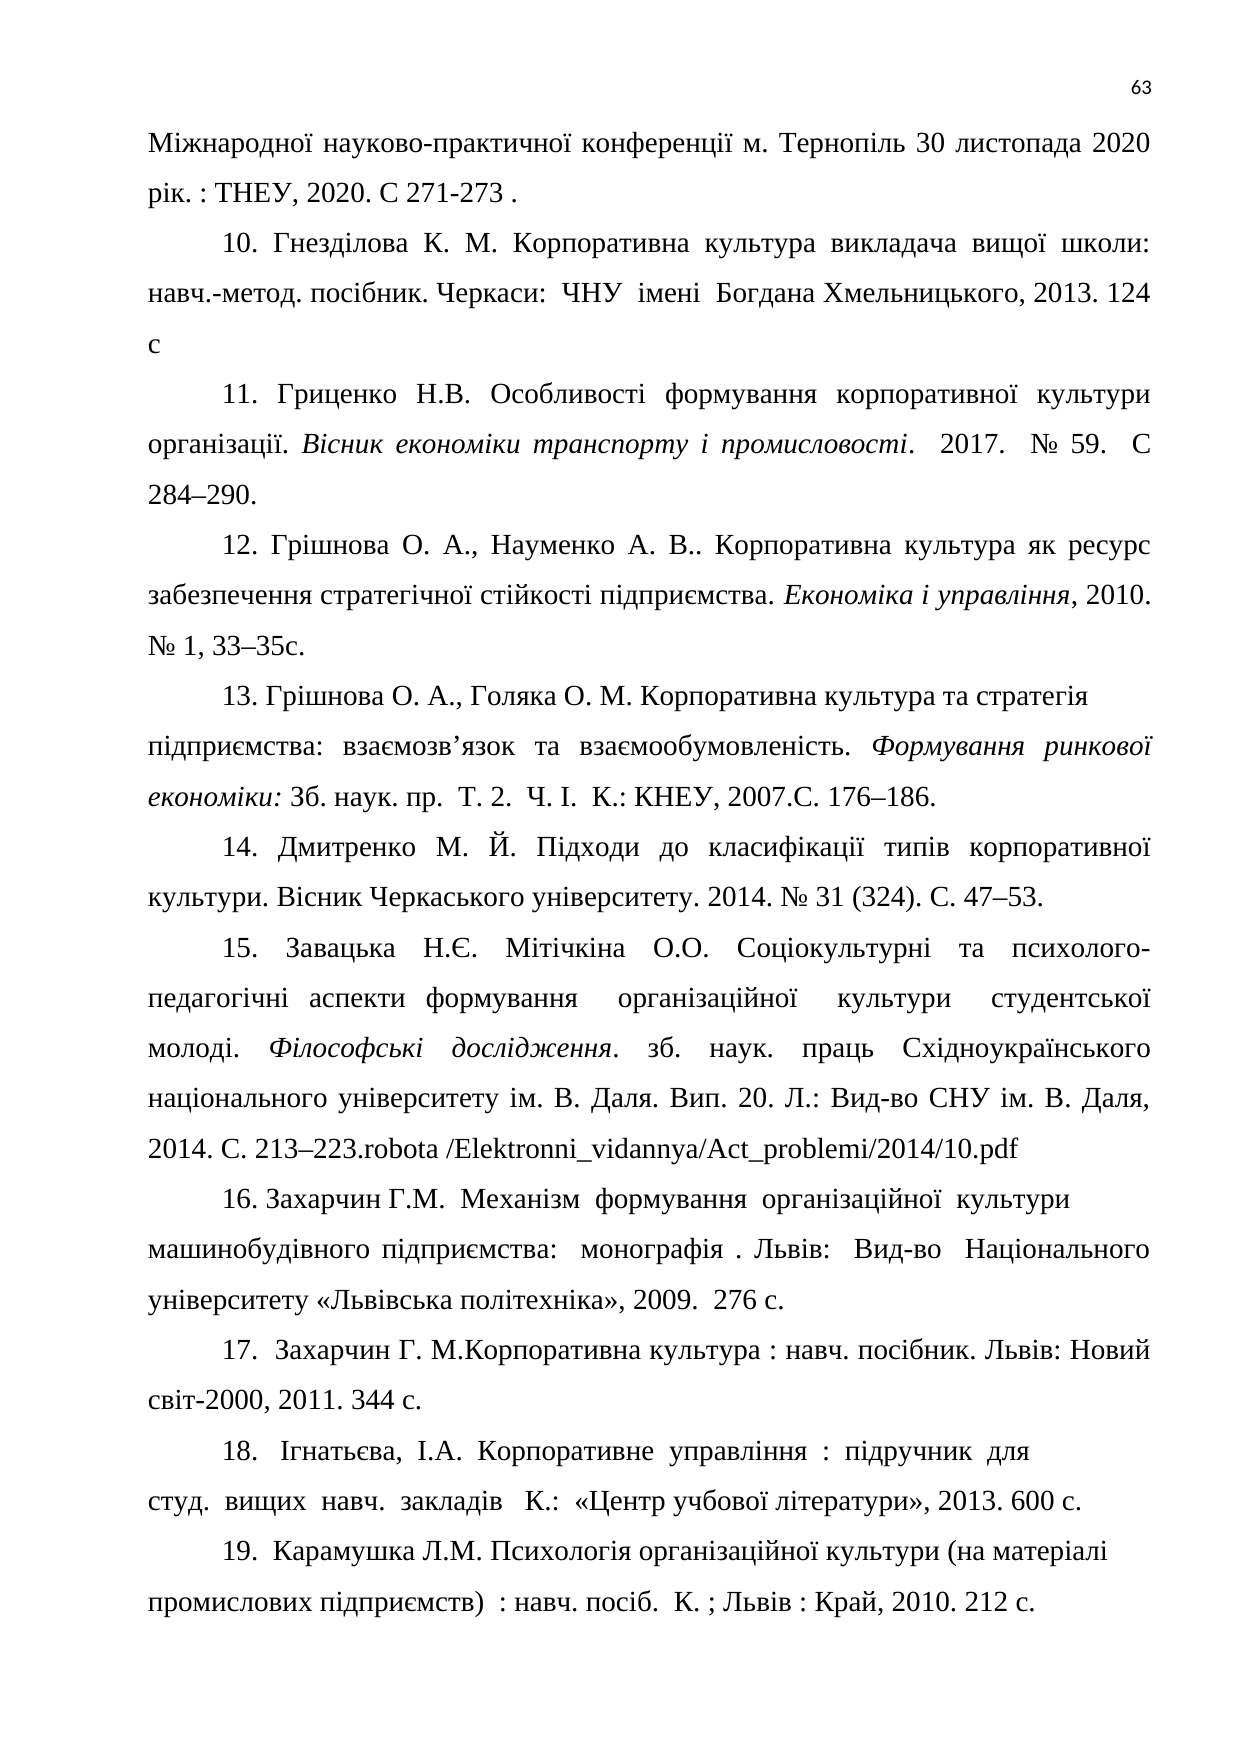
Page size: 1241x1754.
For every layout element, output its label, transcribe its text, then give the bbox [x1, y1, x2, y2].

text 13. Грішнова О. А., Голяка О. М. Корпоративна культура та стратегія [148, 678, 1152, 712]
text студ. вищих навч. закладів К.: «Центр учбової літератури», 2013. 600 с. [148, 1483, 1152, 1517]
text промислових підприємств) : навч. посіб. К. ; Львів : Край, 2010. 212 с. [148, 1584, 1152, 1617]
text 18. Ігнатьєва, І.А. Корпоративне управління : підручник для [148, 1433, 1152, 1466]
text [148, 125, 1152, 208]
text 10. Гнезділова К. М. Корпоративна культура викладача вищої школи: навч.-метод. посібник. Черкаси: ЧНУ імені Богдана Хмельницького, 2013. 124 с [148, 225, 1152, 359]
text 16. Захарчин Г.М. Механізм формування організаційної культури [148, 1181, 1152, 1215]
text машинобудівного підприємства: монографія . Львів: Вид-во Національного університету «Львівська політехніка», 2009. 276 с. [148, 1232, 1152, 1315]
text 11. Гриценко Н.В. Особливості формування корпоративної культури організації. Вісник економіки транспорту і промисловості. 2017. № 59. С 284–290. [148, 376, 1152, 510]
text 19. Карамушка Л.М. Психологія організаційної культури (на матеріалі [148, 1533, 1152, 1567]
text 15. Завацька Н.Є. Мітічкіна О.О. Соціокультурні та психолого-педагогічні аспекти формування організаційної культури студентської молоді. Філософські дослідження. зб. наук. праць Східноукраїнського національного університету ім. В. Даля. Вип. 20. Л.: Вид-во СНУ ім. В. Даля, 2014. С. 213–223.robota /Elektronni_vidannya/Act_problemi/2014/10.pdf [148, 930, 1152, 1164]
text 17. Захарчин Г. М.Корпоративна культура : навч. посібник. Львів: Новий світ-2000, 2011. 344 с. [148, 1332, 1152, 1416]
text 12. Грішнова О. А., Науменко А. В.. Корпоративна культура як ресурс забезпечення стратегічної стійкості підприємства. Економіка і управління, 2010. № 1, 33–35с. [148, 527, 1152, 661]
text підприємства: взаємозв’язок та взаємообумовленість. Формування ринкової економіки: Зб. наук. пр. Т. 2. Ч. І. К.: КНЕУ, 2007.С. 176–186. [148, 728, 1152, 812]
text 14. Дмитренко М. Й. Підходи до класифікації типів корпоративної культури. Вісник Черкаського університету. 2014. № 31 (324). С. 47–53. [148, 829, 1152, 913]
